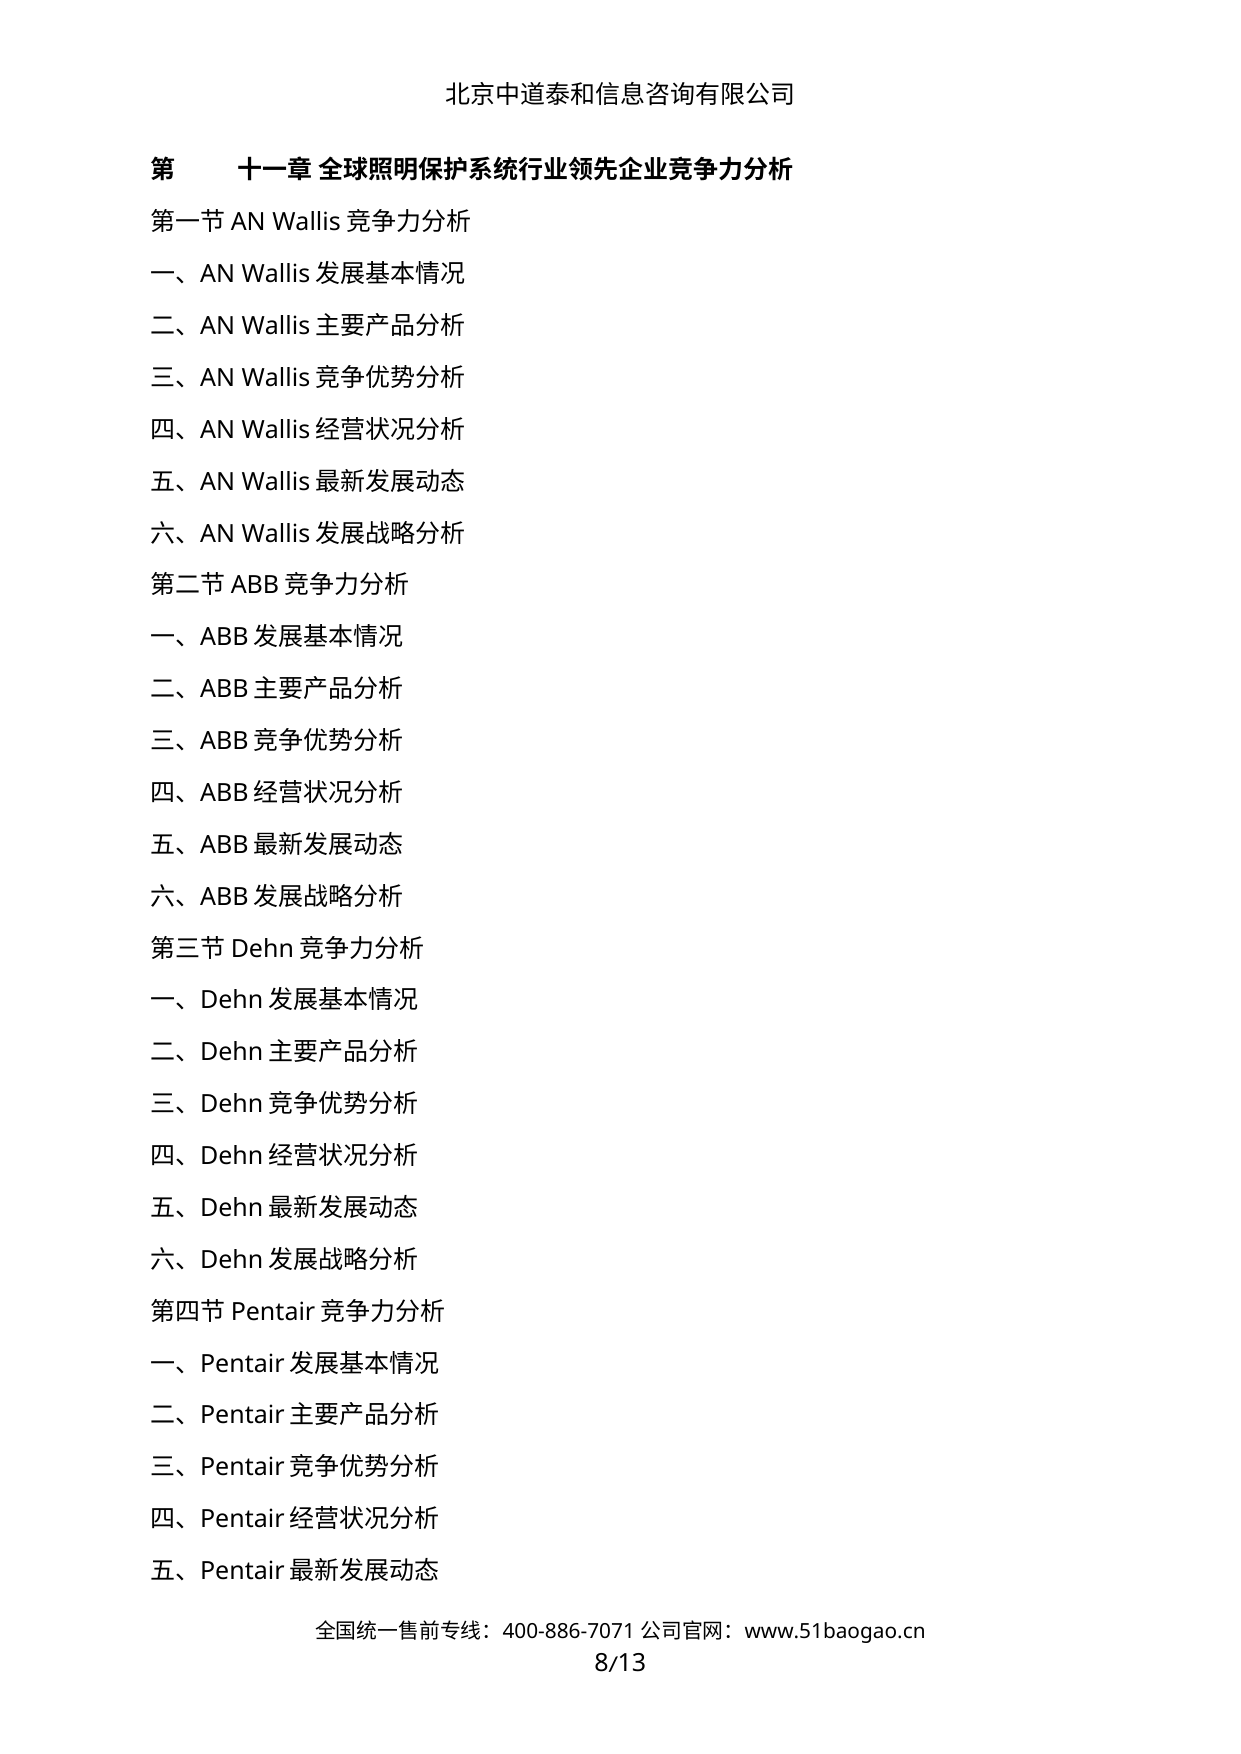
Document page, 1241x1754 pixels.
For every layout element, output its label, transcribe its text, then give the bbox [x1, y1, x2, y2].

text 一、Dehn发展基本情况 [150, 980, 1090, 1016]
text 四、AN Wallis经营状况分析 [150, 409, 1090, 446]
text 一、Pentair发展基本情况 [150, 1343, 1090, 1379]
text 五、Dehn最新发展动态 [150, 1187, 1090, 1224]
text 六、AN Wallis发展战略分析 [150, 513, 1090, 549]
text 三、AN Wallis竞争优势分析 [150, 357, 1090, 394]
text 三、Pentair竞争优势分析 [150, 1447, 1090, 1483]
text 一、ABB发展基本情况 [150, 617, 1090, 653]
text 第四节 Pentair竞争力分析 [150, 1291, 1090, 1327]
text 四、ABB经营状况分析 [150, 772, 1090, 809]
text 一、AN Wallis发展基本情况 [150, 254, 1090, 290]
text 二、ABB主要产品分析 [150, 669, 1090, 705]
text 二、Dehn主要产品分析 [150, 1032, 1090, 1068]
text 三、ABB竞争优势分析 [150, 721, 1090, 757]
text 四、Pentair经营状况分析 [150, 1499, 1090, 1535]
text 二、Pentair主要产品分析 [150, 1395, 1090, 1431]
text 五、Pentair最新发展动态 [150, 1551, 1090, 1587]
text 三、Dehn竞争优势分析 [150, 1084, 1090, 1120]
text 第三节 Dehn竞争力分析 [150, 928, 1090, 964]
text 五、AN Wallis最新发展动态 [150, 461, 1090, 497]
text 第二节 ABB竞争力分析 [150, 565, 1090, 601]
text 二、AN Wallis主要产品分析 [150, 306, 1090, 342]
text 第 十一章 全球照明保护系统行业领先企业竞争力分析 [150, 150, 1090, 186]
text 第一节 AN Wallis竞争力分析 [150, 202, 1090, 238]
text 四、Dehn经营状况分析 [150, 1136, 1090, 1172]
text 五、ABB最新发展动态 [150, 824, 1090, 861]
text 六、ABB发展战略分析 [150, 876, 1090, 912]
text 六、Dehn发展战略分析 [150, 1239, 1090, 1276]
